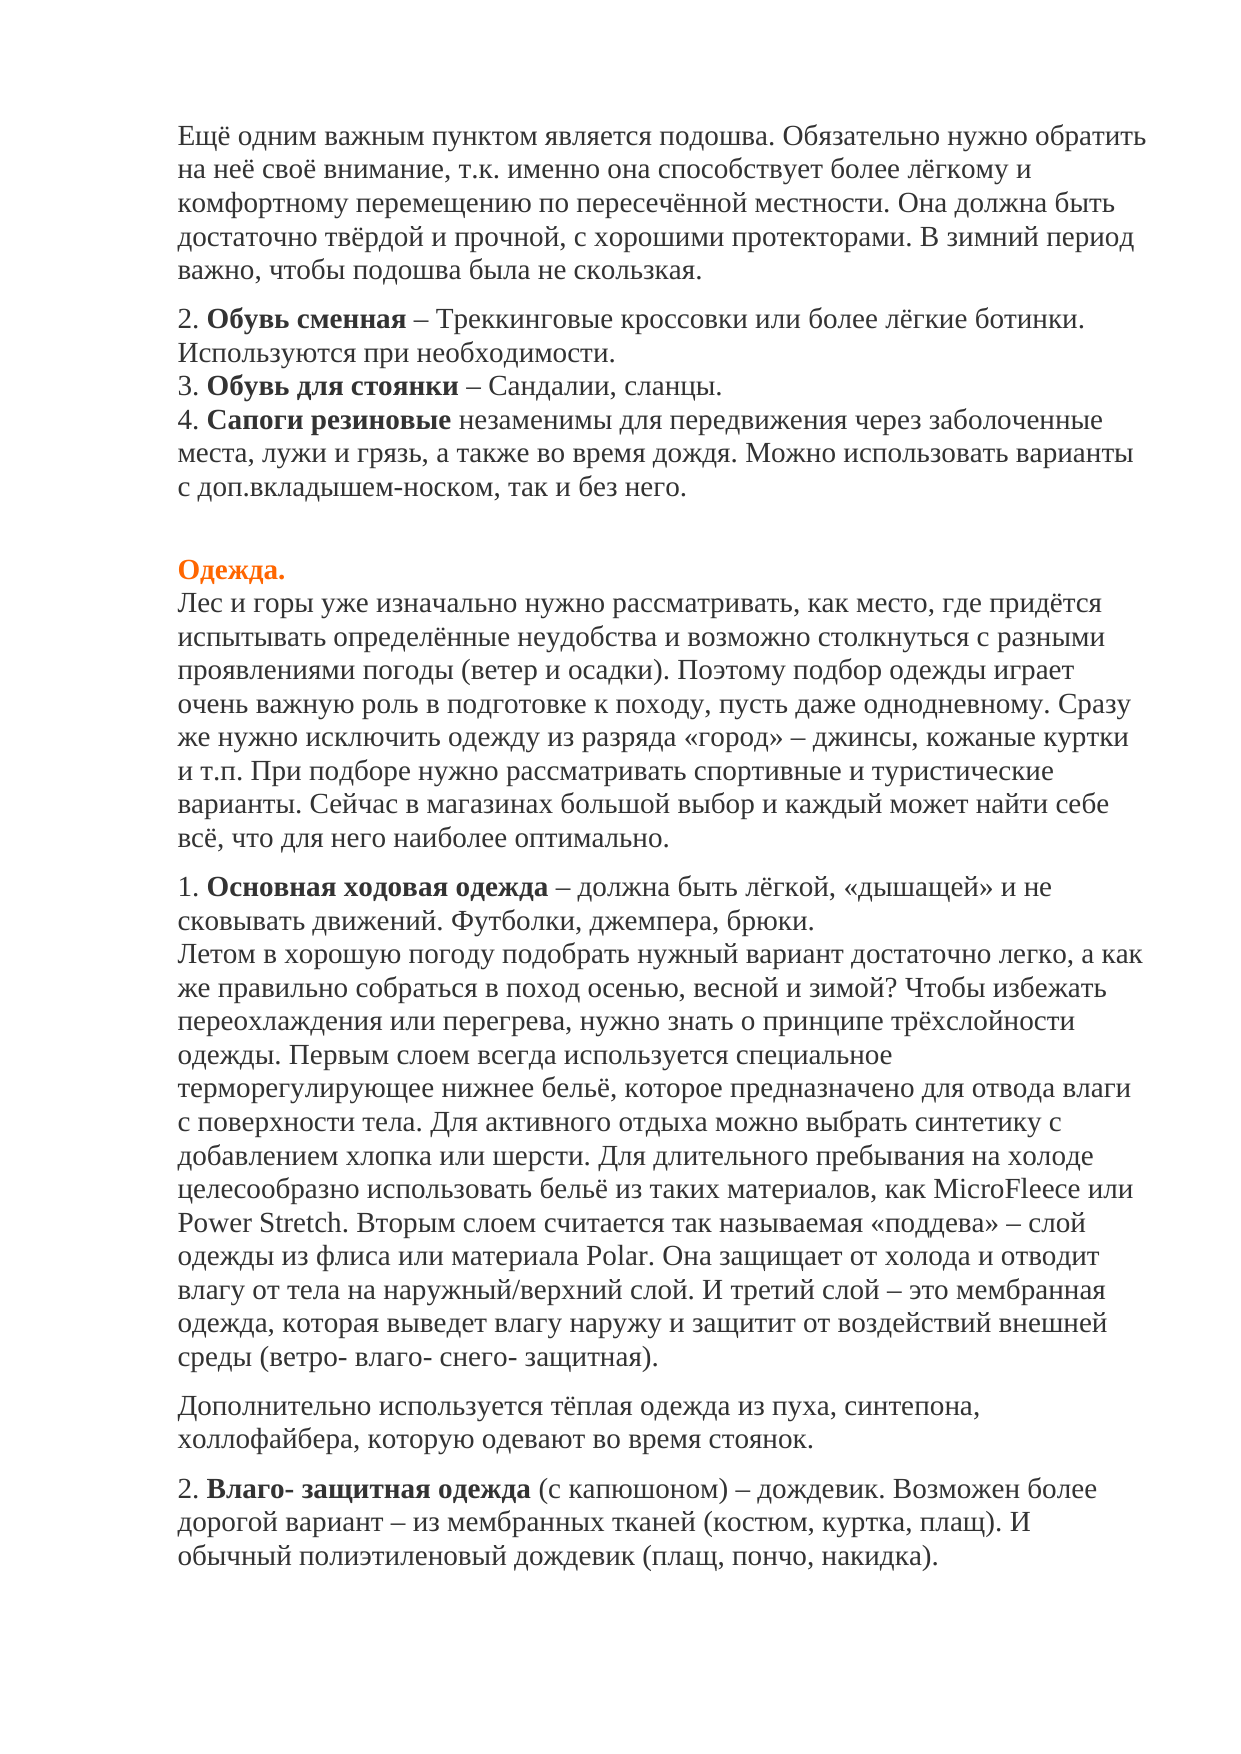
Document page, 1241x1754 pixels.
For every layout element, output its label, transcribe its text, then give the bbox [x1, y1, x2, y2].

text Летом в хорошую погоду подобрать нужный вариант достаточно легко, а как же правильно собраться в поход осенью, весной и зимой? Чтобы избежать переохлаждения или перегрева, нужно знать о принципе трёхслойности одежды. Первым слоем всегда используется специальное терморегулирующее нижнее бельё, которое предназначено для отвода влаги с поверхности тела. Для активного отдыха можно выбрать синтетику с добавлением хлопка или шерсти. Для длительного пребывания на холоде целесообразно использовать бельё из таких материалов, как MicroFleece или Power Stretch. Вторым слоем считается так называемая «поддева» – слой одежды из флиса или материала Polar. Она защищает от холода и отводит влагу от тела на наружный/верхний слой. И третий слой – это мембранная одежда, которая выведет влагу наружу и защитит от воздействий внешней среды (ветро- влаго- снего- защитная). [177, 936, 1152, 1372]
text 4. Сапоги резиновые незаменимы для передвижения через заболоченные места, лужи и грязь, а также во время дождя. Можно использовать варианты с доп.вкладышем-носком, так и без него. [177, 402, 1152, 503]
text Одежда. [177, 552, 1152, 585]
text 3. Обувь для стоянки – Сандалии, сланцы. [177, 368, 1152, 402]
text Ещё одним важным пунктом является подошва. Обязательно нужно обратить на неё своё внимание, т.к. именно она способствует более лёгкому и комфортному перемещению по пересечённой местности. Она должна быть достаточно твёрдой и прочной, с хорошими протекторами. В зимний период важно, чтобы подошва была не скользкая. [177, 118, 1152, 286]
text 2. Влаго- защитная одежда (с капюшоном) – дождевик. Возможен более дорогой вариант – из мембранных тканей (костюм, куртка, плащ). И обычный полиэтиленовый дождевик (плащ, пончо, накидка). [177, 1471, 1152, 1571]
text Лес и горы уже изначально нужно рассматривать, как место, где придётся испытывать определённые неудобства и возможно столкнуться с разными проявлениями погоды (ветер и осадки). Поэтому подбор одежды играет очень важную роль в подготовке к походу, пусть даже однодневному. Сразу же нужно исключить одежду из разряда «город» – джинсы, кожаные куртки и т.п. При подборе нужно рассматривать спортивные и туристические варианты. Сейчас в магазинах большой выбор и каждый может найти себе всё, что для него наиболее оптимально. [177, 585, 1152, 854]
text Дополнительно используется тёплая одежда из пуха, синтепона, холлофайбера, которую одевают во время стоянок. [177, 1388, 1152, 1455]
text 2. Обувь сменная – Треккинговые кроссовки или более лёгкие ботинки. Используются при необходимости. [177, 301, 1152, 368]
text 1. Основная ходовая одежда – должна быть лёгкой, «дышащей» и не сковывать движений. Футболки, джемпера, брюки. [177, 869, 1152, 936]
